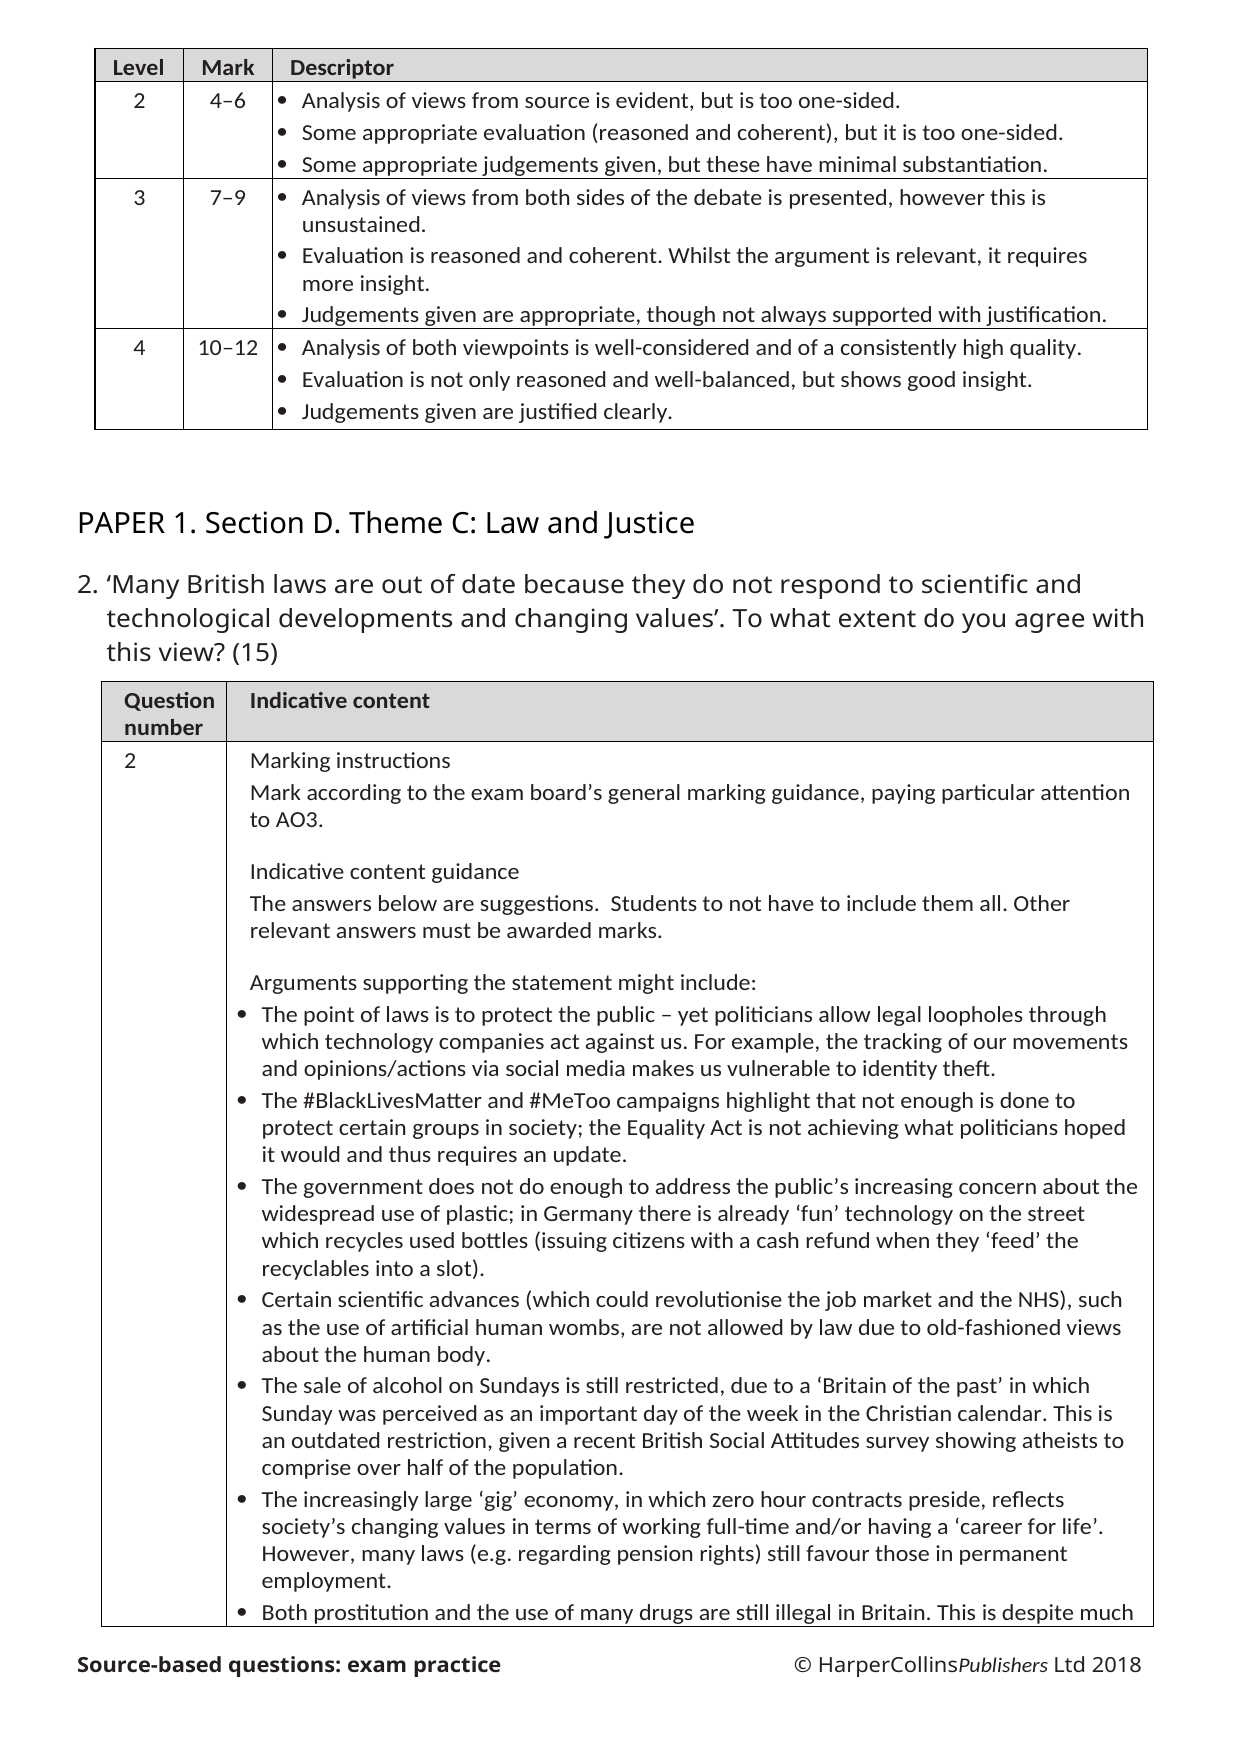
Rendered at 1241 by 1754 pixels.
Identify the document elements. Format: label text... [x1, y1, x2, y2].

subtitle PAPER 1. Section D. Theme C: Law and Justice [77, 502, 1163, 542]
table_header Mark [184, 49, 272, 81]
table_cell 7–9 [184, 179, 272, 328]
table_header Question number [102, 682, 226, 741]
table_cell 3 [96, 179, 183, 328]
table_cell 10–12 [184, 329, 272, 429]
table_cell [227, 742, 1153, 1626]
table_cell 2 [102, 742, 226, 1626]
table_cell Analysis of views from source is evident, but is too one-sided. Some appropriate evaluation (reasoned and coherent), but it is too one-sided. Some appropriate judgements given, but these have minimal substantiation. [273, 82, 1147, 177]
table_header Indicative content [227, 682, 1153, 741]
table_cell Analysis of views from both sides of the debate is presented, however this is unsustained. Evaluation is reasoned and coherent. Whilst the argument is relevant, it requires more insight. Judgements given are appropriate, though not always supported with justification. [273, 179, 1147, 328]
table_cell Analysis of both viewpoints is well-considered and of a consistently high quality. Evaluation is not only reasoned and well-balanced, but shows good insight. Judgements given are justified clearly. [273, 329, 1147, 429]
text 2. ‘Many British laws are out of date because they do not respond to scientific and technological developments and changing values’. To what extent do you agree with this view? (15) [77, 567, 1163, 669]
table_header Descriptor [273, 49, 1147, 81]
table_cell 4–6 [184, 82, 272, 177]
table_cell 4 [96, 329, 183, 429]
table_header Level [96, 49, 183, 81]
table_cell 2 [96, 82, 183, 177]
